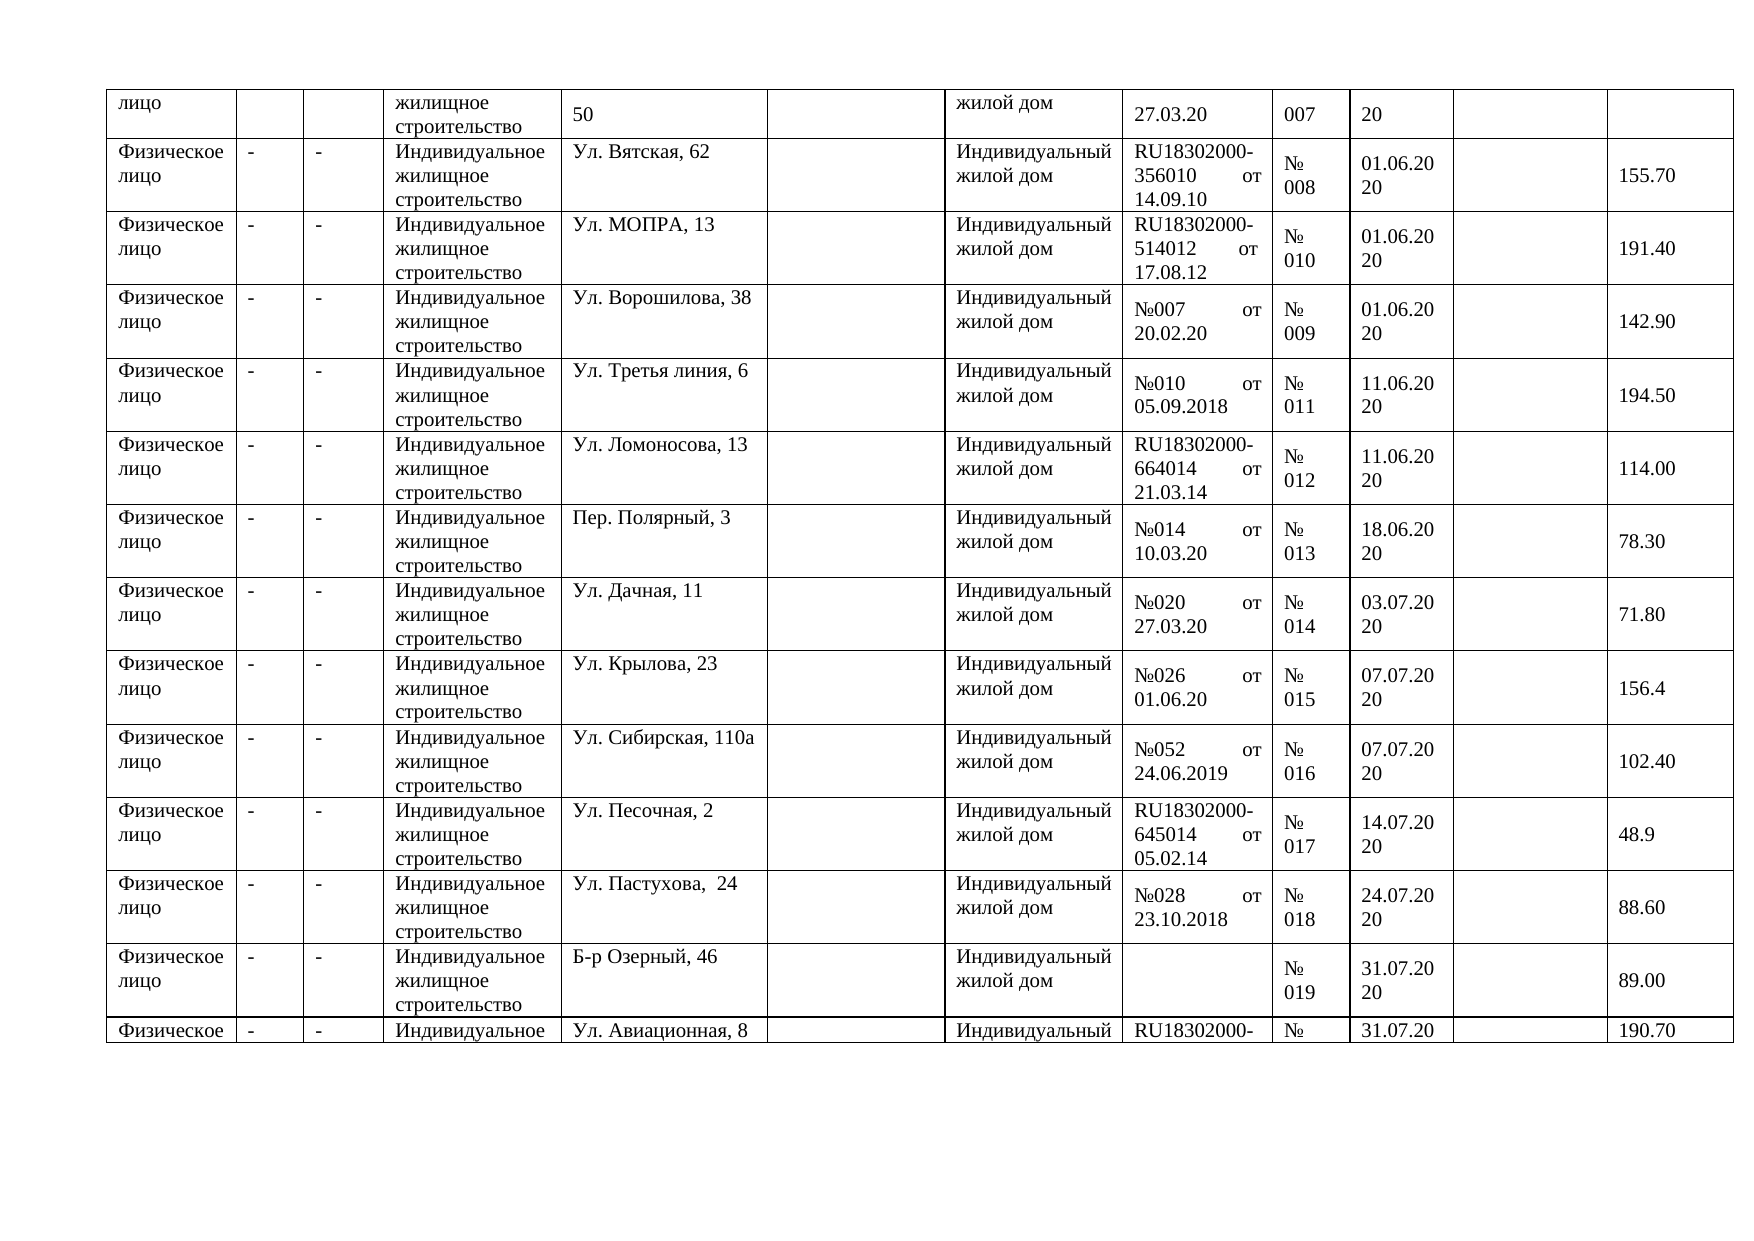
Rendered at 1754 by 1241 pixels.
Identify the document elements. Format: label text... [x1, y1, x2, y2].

table_cell 155.70 [1608, 139, 1733, 211]
table_cell 01.06.2020 [1351, 285, 1453, 357]
table_cell № 016 [1273, 725, 1349, 797]
table_cell Индивидуальный жилой дом [946, 944, 1122, 1016]
table_cell [768, 139, 944, 211]
table_cell Ул. Ворошилова, 38 [562, 285, 767, 357]
table_cell Физическое лицо [107, 90, 236, 138]
table_cell Физическое лицо [107, 798, 236, 870]
table_cell [768, 578, 944, 650]
table_cell № 020 [1273, 1018, 1349, 1042]
table_cell 11.06.2020 [1351, 359, 1453, 431]
table_cell Физическое лицо [107, 578, 236, 650]
table_cell № 008 [1273, 139, 1349, 211]
table_cell [768, 725, 944, 797]
table_cell RU18302000-356010 от 14.09.10 [1123, 139, 1272, 211]
table_cell Физическое лицо [107, 651, 236, 723]
table_cell [1454, 359, 1607, 431]
table_cell Ул. МОПРА, 13 [562, 212, 767, 284]
table_cell [1454, 578, 1607, 650]
table_cell 71.80 [1608, 578, 1733, 650]
table_cell № 018 [1273, 871, 1349, 943]
table_cell Индивидуальное жилищное строительство [384, 944, 561, 1016]
table_cell - [304, 505, 383, 577]
table_cell - [237, 285, 303, 357]
table_cell Физическое лицо [107, 285, 236, 357]
table_cell 114.00 [1608, 432, 1733, 504]
table_cell № 017 [1273, 798, 1349, 870]
table_cell - [304, 285, 383, 357]
table_cell Индивидуальное жилищное строительство [384, 871, 561, 943]
table_cell Ул. Вятская, 62 [562, 139, 767, 211]
table_cell RU18302000-664014 от 21.03.14 [1123, 432, 1272, 504]
table_cell Индивидуальное жилищное строительство [384, 798, 561, 870]
table_cell [1454, 90, 1607, 138]
table_cell № 013 [1273, 505, 1349, 577]
table_cell 31.07.2020 [1351, 944, 1453, 1016]
table_cell [768, 212, 944, 284]
table_cell - [237, 798, 303, 870]
table_cell [1454, 725, 1607, 797]
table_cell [946, 1018, 1122, 1042]
table_cell №020 от 27.03.20 [1123, 578, 1272, 650]
table_cell - [304, 944, 383, 1016]
table_cell - [237, 944, 303, 1016]
table_cell Ул. Авиационная, 8 [562, 1018, 767, 1042]
table_cell - [237, 90, 303, 138]
table_cell № 011 [1273, 359, 1349, 431]
table_cell - [304, 359, 383, 431]
table_cell 156.4 [1608, 651, 1733, 723]
table_cell Пер. Полярный, 3 [562, 505, 767, 577]
table_cell 24.07.2020 [1351, 871, 1453, 943]
table_cell Индивидуальный жилой дом [946, 651, 1122, 723]
table_cell Индивидуальный жилой дом [946, 359, 1122, 431]
table_cell Ул. Песочная, 2 [562, 798, 767, 870]
table_cell Физическое лицо [107, 944, 236, 1016]
table_cell №010 от 05.09.2018 [1123, 359, 1272, 431]
table_cell [1454, 798, 1607, 870]
table_cell [1454, 651, 1607, 723]
table_cell [768, 285, 944, 357]
table_cell - [304, 139, 383, 211]
table_cell Индивидуальное жилищное строительство [384, 505, 561, 577]
table_cell 89.00 [1608, 944, 1733, 1016]
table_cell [1123, 1018, 1272, 1042]
table_cell Ул. Пастухова, 24 [562, 871, 767, 943]
table_cell [768, 90, 944, 138]
table_cell 31.07.2020 [1351, 1018, 1453, 1042]
table_cell - [237, 871, 303, 943]
table_cell №052 от 24.06.2019 [1123, 725, 1272, 797]
table_cell Ул. Ломоносова, 13 [562, 432, 767, 504]
table_cell 88.60 [1608, 871, 1733, 943]
table_cell №014 от 10.03.20 [1123, 505, 1272, 577]
table_cell [768, 651, 944, 723]
table_cell - [237, 432, 303, 504]
table_cell - [237, 725, 303, 797]
table_cell 03.07.2020 [1351, 578, 1453, 650]
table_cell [946, 90, 1122, 138]
table_cell Индивидуальный жилой дом [946, 578, 1122, 650]
table_cell Физическое лицо [107, 432, 236, 504]
table_cell - [304, 578, 383, 650]
table_cell - [304, 871, 383, 943]
table_cell [1454, 1018, 1607, 1042]
table_cell Индивидуальный жилой дом [946, 212, 1122, 284]
table_cell № 019 [1273, 944, 1349, 1016]
table_cell - [304, 90, 383, 138]
table_cell - [237, 139, 303, 211]
table_cell № 010 [1273, 212, 1349, 284]
table_cell [1454, 944, 1607, 1016]
table_cell 102.40 [1608, 725, 1733, 797]
table_cell [768, 359, 944, 431]
table_cell №028 от 23.10.2018 [1123, 871, 1272, 943]
table_cell Индивидуальный жилой дом [946, 139, 1122, 211]
table_cell [1454, 139, 1607, 211]
table_cell Физическое лицо [107, 1018, 236, 1042]
table_cell Индивидуальный жилой дом [946, 505, 1122, 577]
table_cell Физическое лицо [107, 725, 236, 797]
table_cell №026 от 01.06.20 [1123, 651, 1272, 723]
table_cell [1454, 212, 1607, 284]
table_cell 14.07.2020 [1351, 798, 1453, 870]
table_cell № 007 [1273, 90, 1349, 138]
table_cell 78.30 [1608, 505, 1733, 577]
table_cell [768, 798, 944, 870]
table_cell Индивидуальный жилой дом [946, 725, 1122, 797]
table_cell № 015 [1273, 651, 1349, 723]
table_cell Физическое лицо [107, 212, 236, 284]
table_cell Индивидуальное жилищное строительство [384, 212, 561, 284]
table_cell Индивидуальный жилой дом [946, 871, 1122, 943]
table_cell 11.06.2020 [1351, 432, 1453, 504]
table_cell - [237, 505, 303, 577]
table_cell Индивидуальное жилищное строительство [384, 725, 561, 797]
table_cell RU18302000-645014 от 05.02.14 [1123, 798, 1272, 870]
table_cell [768, 1018, 944, 1042]
table_cell Ул. Крылова, 23 [562, 651, 767, 723]
table_cell [1454, 432, 1607, 504]
table_cell - [237, 651, 303, 723]
table_cell - [237, 212, 303, 284]
table_cell Ул. Сибирская, 110а [562, 725, 767, 797]
table_cell [1454, 285, 1607, 357]
table_cell - [237, 1018, 303, 1042]
table_cell Индивидуальное жилищное строительство [384, 651, 561, 723]
table_cell Индивидуальное жилищное строительство [384, 359, 561, 431]
table_cell - [304, 725, 383, 797]
table_cell - [304, 798, 383, 870]
table_cell Б-р Озерный, 46 [562, 944, 767, 1016]
table_cell № 009 [1273, 285, 1349, 357]
table_cell - [237, 578, 303, 650]
table_cell [768, 432, 944, 504]
table_cell Физическое лицо [107, 139, 236, 211]
table_cell Индивидуальное жилищное строительство [384, 432, 561, 504]
table_cell Индивидуальный жилой дом [946, 432, 1122, 504]
table_cell Индивидуальное жилищное строительство [384, 578, 561, 650]
table_cell - [304, 212, 383, 284]
table_cell №019 от 27.03.20 [1123, 90, 1272, 138]
table_cell № 012 [1273, 432, 1349, 504]
table_cell 207.80 [1608, 90, 1733, 138]
table_cell Физическое лицо [107, 505, 236, 577]
table_cell Физическое лицо [107, 871, 236, 943]
table_cell 190.70 [1608, 1018, 1733, 1042]
table_cell [768, 944, 944, 1016]
table_cell 28.05.2020 [1351, 90, 1453, 138]
table_cell [768, 505, 944, 577]
table_cell [1454, 871, 1607, 943]
table_cell [768, 871, 944, 943]
table_cell Ул. Третья линия, 6 [562, 359, 767, 431]
table_cell 194.50 [1608, 359, 1733, 431]
table_cell 07.07.2020 [1351, 725, 1453, 797]
table_cell Индивидуальное жилищное строительство [384, 139, 561, 211]
table_cell 01.06.2020 [1351, 139, 1453, 211]
table_cell RU18302000- 514012 от 17.08.12 [1123, 212, 1272, 284]
table_cell Ул. Дачная, 11 [562, 578, 767, 650]
table_cell 142.90 [1608, 285, 1733, 357]
table_cell Физическое лицо [107, 359, 236, 431]
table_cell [384, 1018, 561, 1042]
table_cell № 014 [1273, 578, 1349, 650]
table_cell - [304, 432, 383, 504]
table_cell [384, 90, 561, 138]
table_cell 191.40 [1608, 212, 1733, 284]
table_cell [562, 90, 767, 138]
table_cell 18.06.2020 [1351, 505, 1453, 577]
table_cell Индивидуальный жилой дом [946, 798, 1122, 870]
table_cell Индивидуальный жилой дом [946, 285, 1122, 357]
table_cell [1454, 505, 1607, 577]
table_cell 01.06.2020 [1351, 212, 1453, 284]
table_cell - [237, 359, 303, 431]
table_cell 48.9 [1608, 798, 1733, 870]
table_cell [1123, 944, 1272, 1016]
table_cell 07.07.2020 [1351, 651, 1453, 723]
table_cell №007 от 20.02.20 [1123, 285, 1272, 357]
table_cell - [304, 1018, 383, 1042]
table_cell - [304, 651, 383, 723]
table_cell Индивидуальное жилищное строительство [384, 285, 561, 357]
